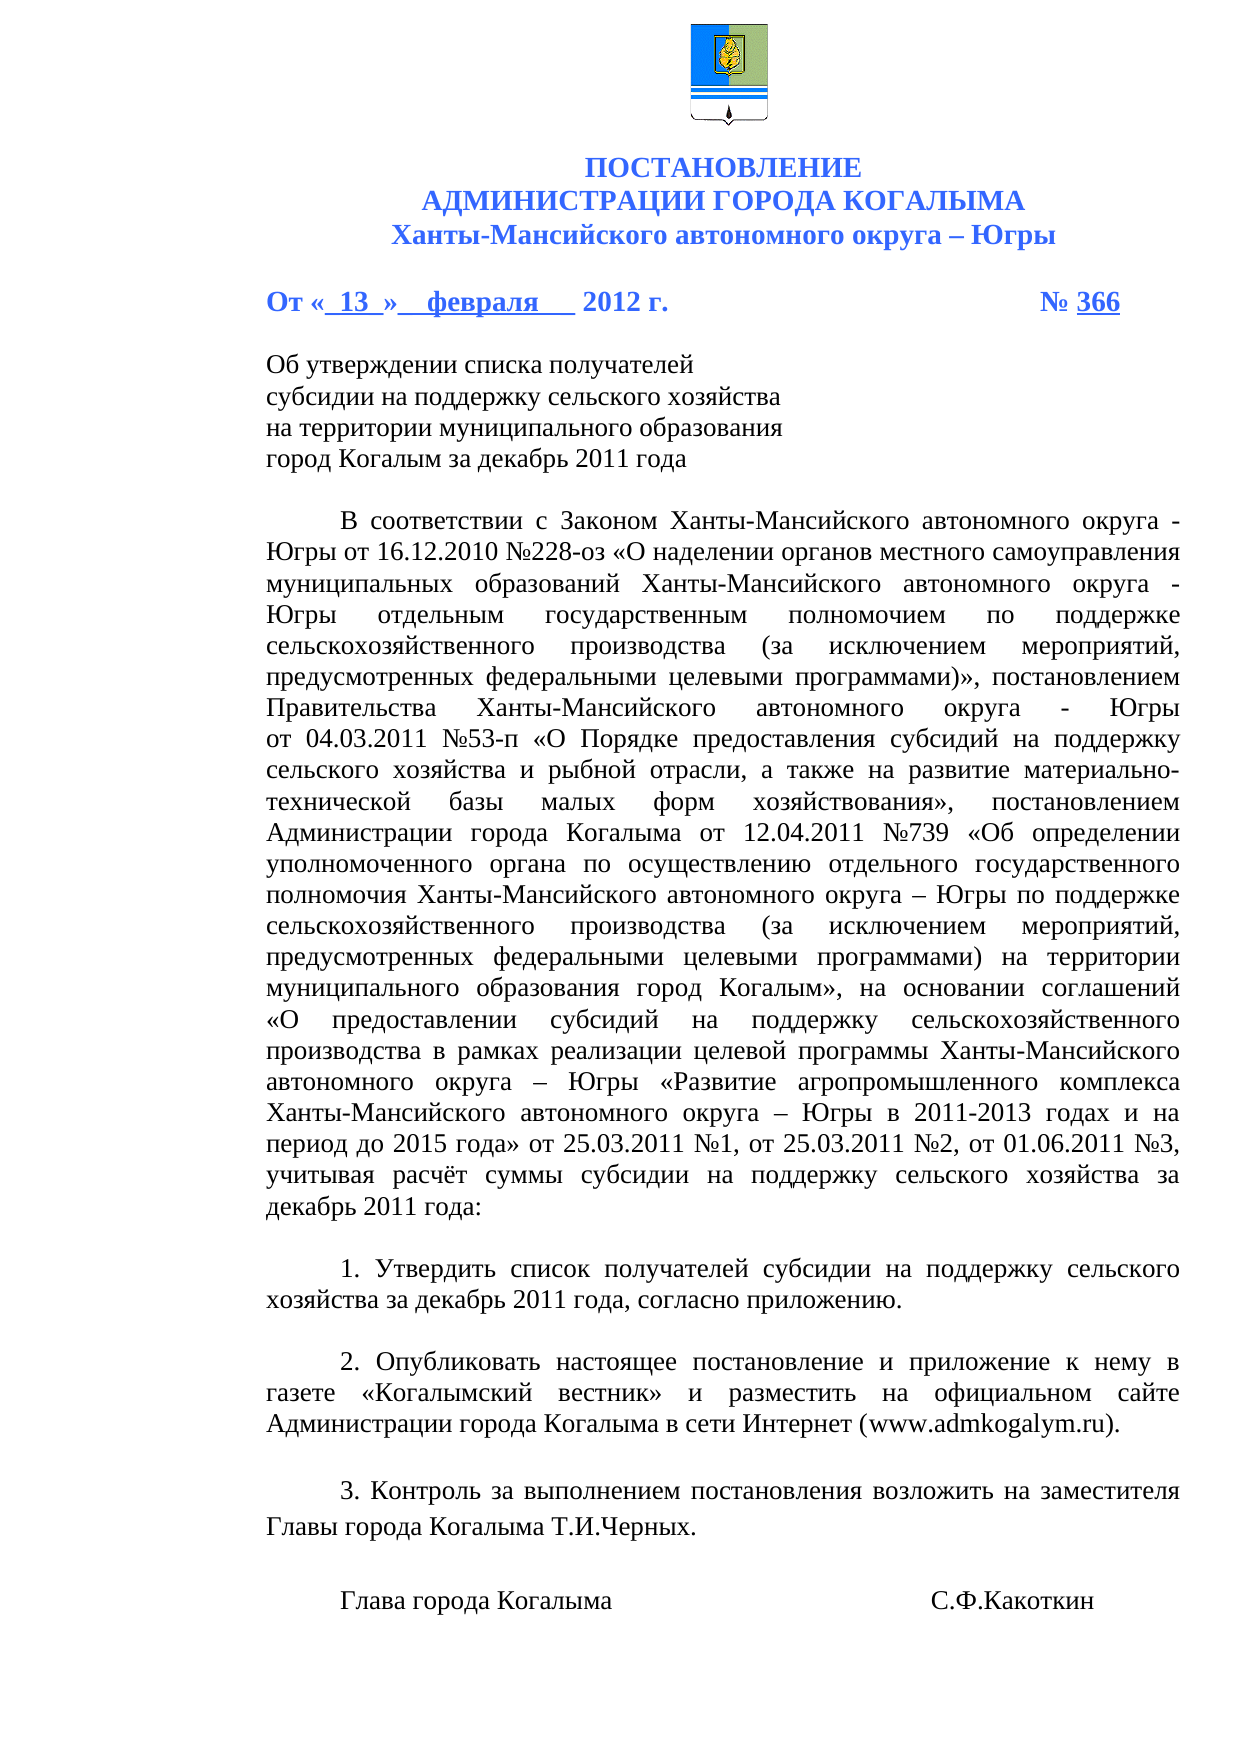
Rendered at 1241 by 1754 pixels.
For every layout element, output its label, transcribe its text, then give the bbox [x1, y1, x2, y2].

text ПОСТАНОВЛЕНИЕ [266, 150, 1181, 183]
title субсидии на поддержку сельского хозяйства [266, 380, 1181, 411]
text Глава города Когалыма С.Ф.Какоткин [266, 1584, 1181, 1616]
text Ханты-Мансийского автономного округа – Югры [266, 217, 1181, 250]
title Об утверждении списка получателей [266, 349, 1181, 380]
list 1. Утвердить список получателей субсидии на поддержку сельского хозяйства за декабрь 2011 года, согласно приложению. [266, 1252, 1181, 1314]
text 2. Опубликовать настоящее постановление и приложение к нему в газете «Когалымский вестник» и разместить на официальном сайте Администрации города Когалыма в сети Интернет (www.admkogalym.ru). [266, 1345, 1181, 1439]
title город Когалым за декабрь 2011 года [266, 442, 1181, 473]
title В соответствии с Законом Ханты-Мансийского автономного округа - Югры от 16.12.2010 №228-оз «О наделении органов местного самоуправления муниципальных образований Ханты-Мансийского автономного округа - Югры отдельным государственным полномочием по поддержке сельскохозяйственного производства (за исключением мероприятий, предусмотренных федеральными целевыми программами)», постановлением Правительства Ханты-Мансийского автономного округа - Югры от 04.03.2011 №53-п «О Порядке предоставления субсидий на поддержку сельского хозяйства и рыбной отрасли, а также на развитие материально-технической базы малых форм хозяйствования», постановлением Администрации города Когалыма от 12.04.2011 №739 «Об определении уполномоченного органа по осуществлению отдельного государственного полномочия Ханты-Мансийского автономного округа – Югры по поддержке сельскохозяйственного производства (за исключением мероприятий, предусмотренных федеральными целевыми программами) на территории муниципального образования город Когалым», на основании соглашений «О предоставлении субсидий на поддержку сельскохозяйственного производства в рамках реализации целевой программы Ханты-Мансийского автономного округа – Югры «Развитие агропромышленного комплекса Ханты-Мансийского автономного округа – Югры в 2011-2013 годах и на период до 2015 года» от 25.03.2011 №1, от 25.03.2011 №2, от 01.06.2011 №3, учитывая расчёт суммы субсидии на поддержку сельского хозяйства за декабрь 2011 года: [266, 504, 1181, 1221]
title на территории муниципального образования [266, 411, 1181, 442]
text 3. Контроль за выполнением постановления возложить на заместителя Главы города Когалыма Т.И.Черных. [266, 1474, 1181, 1541]
text АДМИНИСТРАЦИИ ГОРОДА КОГАЛЫМА [266, 183, 1181, 217]
text От «_13_»_ февраля _ . № 366 [266, 284, 1181, 317]
picture [690, 24, 768, 126]
